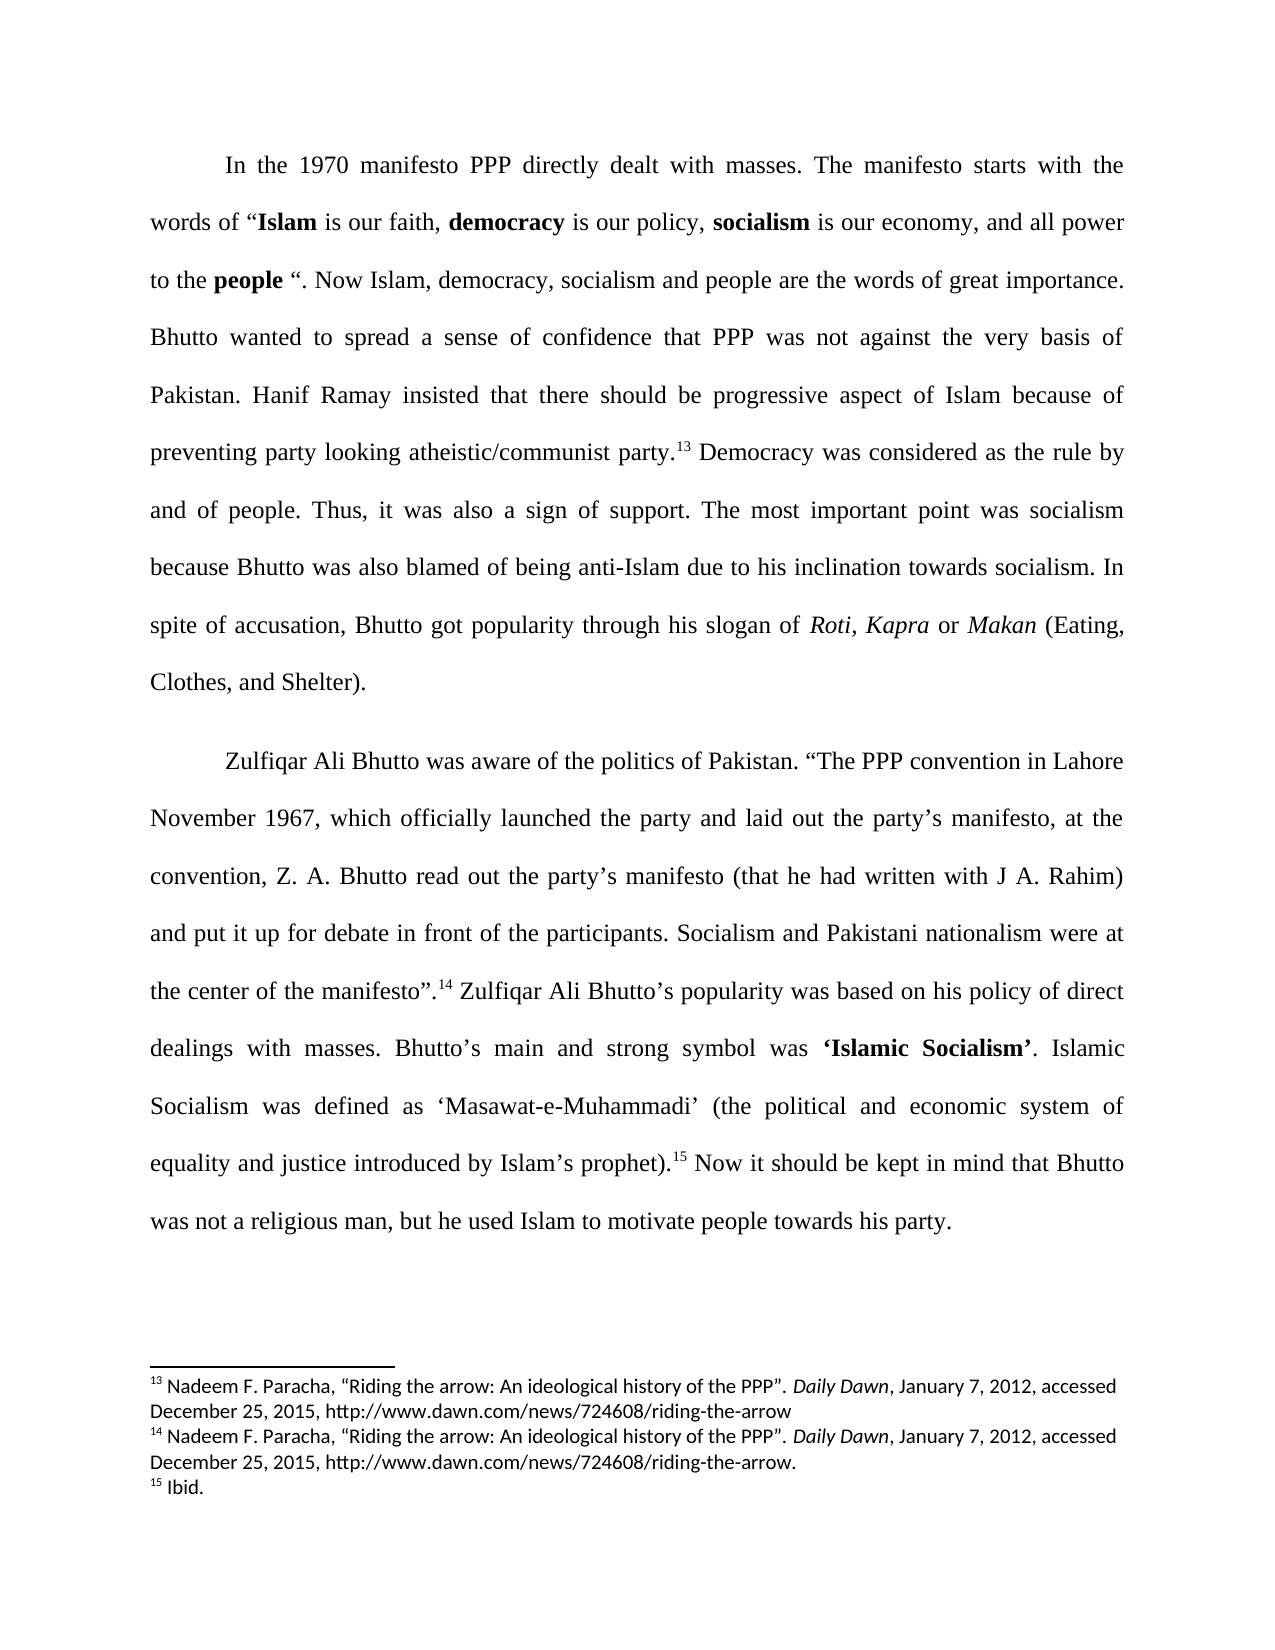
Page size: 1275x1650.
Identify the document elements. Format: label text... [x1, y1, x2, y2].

text In the 1970 manifesto PPP directly dealt with masses. The manifesto starts with the words of “Islam is our faith, democracy is our policy, socialism is our economy, and all power to the people “. Now Islam, democracy, socialism and people are the words of great importance. Bhutto wanted to spread a sense of confidence that PPP was not against the very basis of Pakistan. Hanif Ramay insisted that there should be progressive aspect of Islam because of preventing party looking atheistic/communist party. Democracy was considered as the rule by and of people. Thus, it was also a sign of support. The most important point was socialism because Bhutto was also blamed of being anti-Islam due to his inclination towards socialism. In spite of accusation, Bhutto got popularity through his slogan of Roti, Kapra or Makan (Eating, Clothes, and Shelter). [150, 150, 1125, 696]
text Zulfiqar Ali Bhutto was aware of the politics of Pakistan. “The PPP convention in Lahore November 1967, which officially launched the party and laid out the party’s manifesto, at the convention, Z. A. Bhutto read out the party’s manifesto (that he had written with J A. Rahim) and put it up for debate in front of the participants. Socialism and Pakistani nationalism were at the center of the manifesto”. Zulfiqar Ali Bhutto’s popularity was based on his policy of direct dealings with masses. Bhutto’s main and strong symbol was ‘Islamic Socialism’. Islamic Socialism was defined as ‘Masawat-e-Muhammadi’ (the political and economic system of equality and justice introduced by Islam’s prophet). Now it should be kept in mind that Bhutto was not a religious man, but he used Islam to motivate people towards his party. [150, 746, 1125, 1234]
